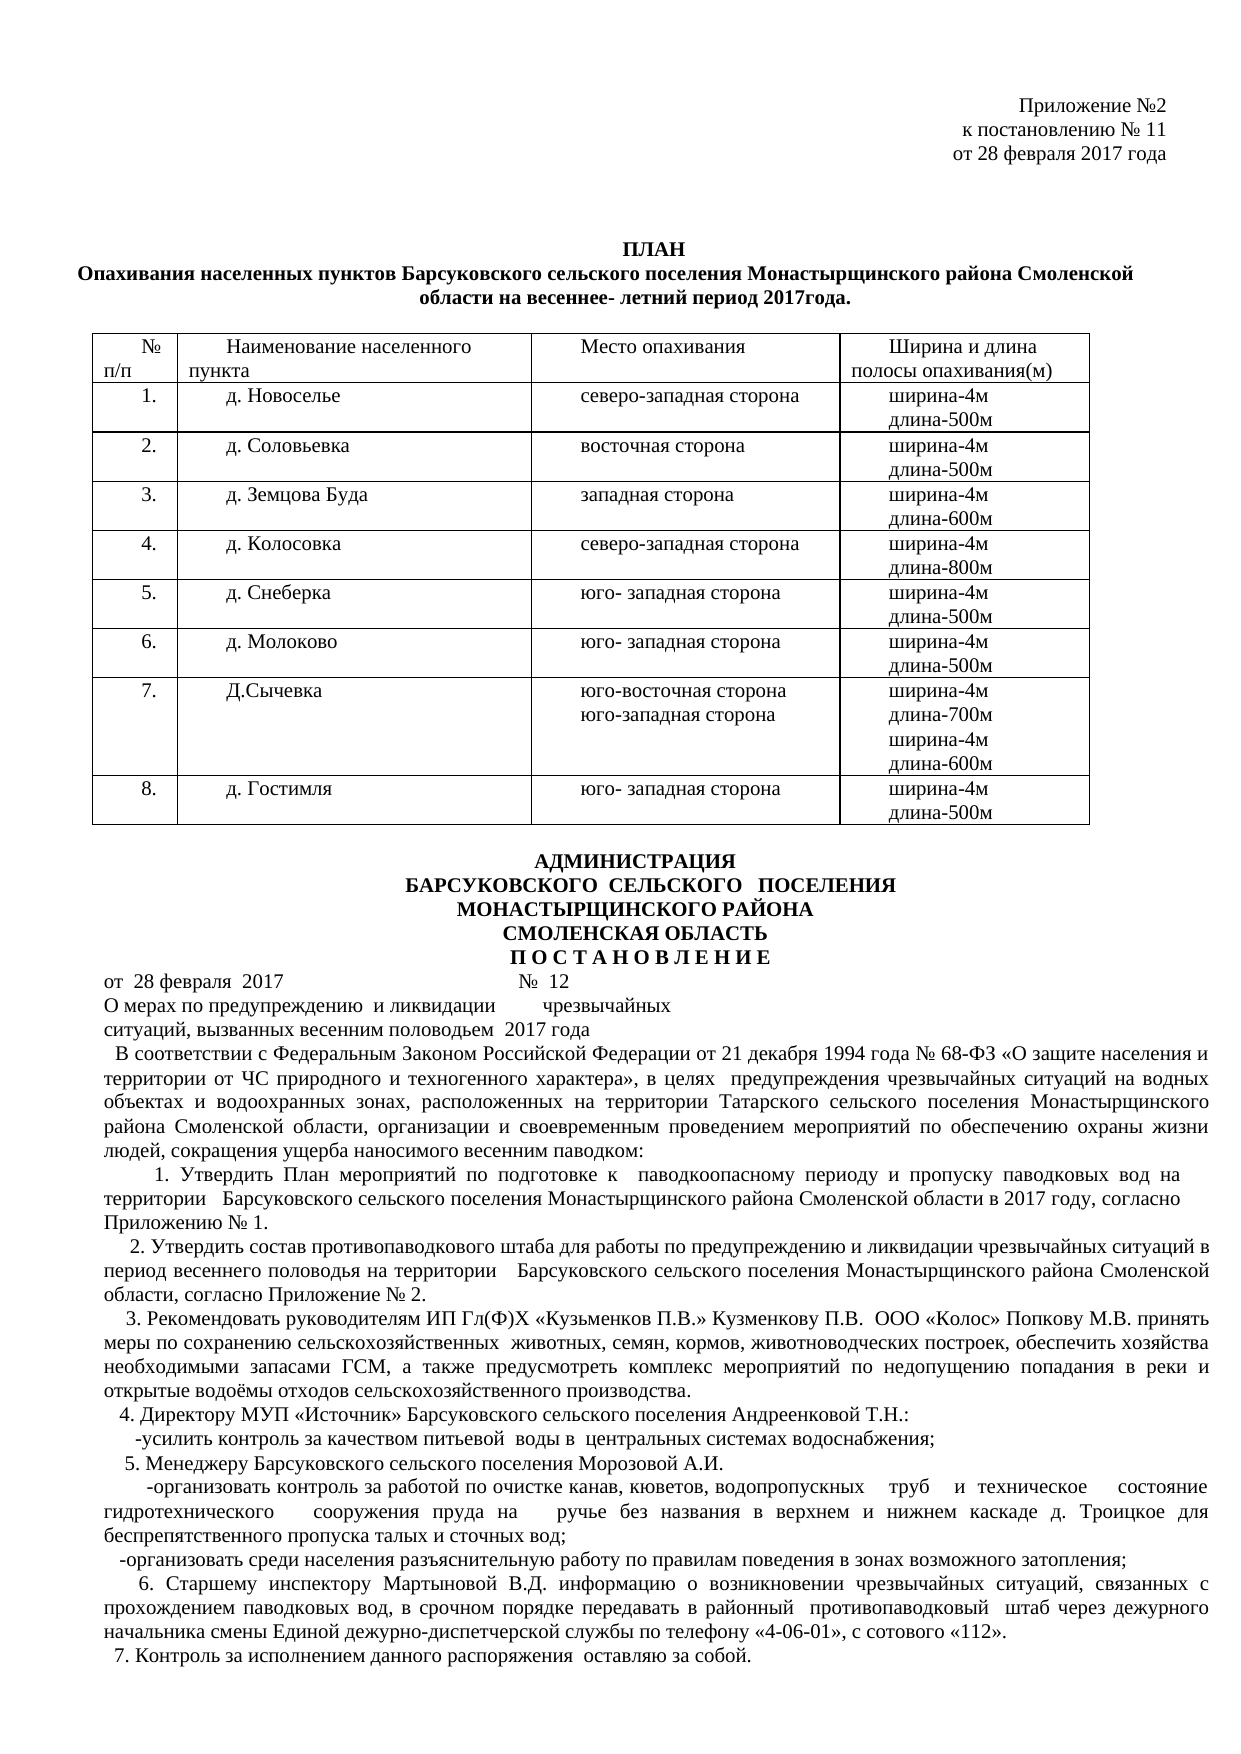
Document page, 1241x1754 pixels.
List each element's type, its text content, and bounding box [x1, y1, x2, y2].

table_cell северо-западная сторона [532, 383, 839, 431]
text ПЛАН [103, 237, 1167, 261]
table_cell 2. [93, 433, 177, 481]
text 7. Контроль за исполнением данного распоряжения оставляю за собой. [103, 1643, 1210, 1667]
table_cell ширина-4м длина-500м [841, 629, 1089, 677]
table_cell западная сторона [532, 482, 839, 530]
table_cell юго- западная сторона [532, 580, 839, 628]
table_cell ширина-4м длина-700м ширина-4м длина-600м [841, 678, 1089, 774]
table_cell 4. [93, 531, 177, 579]
table_cell ширина-4м длина-600м [841, 482, 1089, 530]
text -организовать контроль за работой по очистке канав, кюветов, водопропускных труб и техническое состояние гидротехнического сооружения пруда на ручье без названия в верхнем и нижнем каскаде д. Троицкое для беспрепятственного пропуска талых и сточных вод; [103, 1474, 1210, 1547]
text к постановлению № 11 [103, 117, 1167, 141]
table_cell 6. [93, 629, 177, 677]
table_header Наименование населенного пункта [178, 334, 531, 382]
table_cell д. Земцова Буда [178, 482, 531, 530]
table_cell ширина-4м длина-500м [841, 580, 1089, 628]
table_cell д. Соловьевка [178, 433, 531, 481]
text МОНАСТЫРЩИНСКОГО РАЙОНА [103, 897, 1167, 921]
text от 28 февраля 2017 года [103, 141, 1167, 165]
table_cell д. Колосовка [178, 531, 531, 579]
table_header № п/п [93, 334, 177, 382]
text Приложение №2 [103, 92, 1167, 117]
table_cell 1. [93, 383, 177, 431]
text В соответствии с Федеральным Законом Российской Федерации от 21 декабря 1994 года № 68-ФЗ «О защите населения и территории от ЧС природного и техногенного характера», в целях предупреждения чрезвычайных ситуаций на водных объектах и водоохранных зонах, расположенных на территории Татарского сельского поселения Монастырщинского района Смоленской области, организации и своевременным проведением мероприятий по обеспечению охраны жизни людей, сокращения ущерба наносимого весенним паводком: [103, 1041, 1210, 1162]
text 6. Старшему инспектору Мартыновой В.Д. информацию о возникновении чрезвычайных ситуаций, связанных с прохождением паводковых вод, в срочном порядке передавать в районный противопаводковый штаб через дежурного начальника смены Единой дежурно-диспетчерской службы по телефону «4-06-01», с сотового «112». [103, 1571, 1210, 1643]
table_cell ширина-4м длина-500м [841, 776, 1089, 824]
table_header Ширина и длина полосы опахивания(м) [841, 334, 1089, 382]
table_cell 5. [93, 580, 177, 628]
table_header Место опахивания [532, 334, 839, 382]
table_cell д. Новоселье [178, 383, 531, 431]
text 1. Утвердить План мероприятий по подготовке к паводкоопасному периоду и пропуску паводковых вод на территории Барсуковского сельского поселения Монастырщинского района Смоленской области в 2017 году, согласно Приложению № 1. [103, 1162, 1181, 1234]
table_cell юго- западная сторона [532, 776, 839, 824]
text 2. Утвердить состав противопаводкового штаба для работы по предупреждению и ликвидации чрезвычайных ситуаций в период весеннего половодья на территории Барсуковского сельского поселения Монастырщинского района Смоленской области, согласно Приложение № 2. [103, 1234, 1210, 1306]
text О мерах по предупреждению и ликвидации чрезвычайных [103, 993, 1167, 1017]
text -организовать среди населения разъяснительную работу по правилам поведения в зонах возможного затопления; [103, 1547, 1210, 1571]
table_cell ширина-4м длина-500м [841, 383, 1089, 431]
table_cell д. Гостимля [178, 776, 531, 824]
table_cell юго-восточная сторона юго-западная сторона [532, 678, 839, 774]
text -усилить контроль за качеством питьевой воды в центральных системах водоснабжения; [103, 1426, 1210, 1450]
text 4. Директору МУП «Источник» Барсуковского сельского поселения Андреенковой Т.Н.: [103, 1402, 1210, 1426]
table_cell восточная сторона [532, 433, 839, 481]
text П О С Т А Н О В Л Е Н И Е [103, 945, 1167, 969]
text ситуаций, вызванных весенним половодьем 2017 года [103, 1017, 1167, 1041]
text АДМИНИСТРАЦИЯ БАРСУКОВСКОГО СЕЛЬСКОГО ПОСЕЛЕНИЯ [103, 849, 1167, 897]
table_cell ширина-4м длина-800м [841, 531, 1089, 579]
table_cell 7. [93, 678, 177, 774]
table_cell д. Снеберка [178, 580, 531, 628]
text от 28 февраля 2017 № 12 [103, 969, 1167, 993]
table_cell 8. [93, 776, 177, 824]
table_cell северо-западная сторона [532, 531, 839, 579]
text 5. Менеджеру Барсуковского сельского поселения Морозовой А.И. [103, 1450, 1210, 1474]
table_cell д. Молоково [178, 629, 531, 677]
table_cell юго- западная сторона [532, 629, 839, 677]
text СМОЛЕНСКАЯ ОБЛАСТЬ [103, 921, 1167, 945]
table_cell ширина-4м длина-500м [841, 433, 1089, 481]
table_cell Д.Сычевка [178, 678, 531, 774]
text 3. Рекомендовать руководителям ИП Гл(Ф)Х «Кузьменков П.В.» Кузменкову П.В. ООО «Колос» Попкову М.В. принять меры по сохранению сельскохозяйственных животных, семян, кормов, животноводческих построек, обеспечить хозяйства необходимыми запасами ГСМ, а также предусмотреть комплекс мероприятий по недопущению попадания в реки и открытые водоёмы отходов сельскохозяйственного производства. [103, 1306, 1210, 1402]
text Опахивания населенных пунктов Барсуковского сельского поселения Монастырщинского района Смоленской области на весеннее- летний период 2017года. [44, 261, 1167, 309]
table_cell 3. [93, 482, 177, 530]
